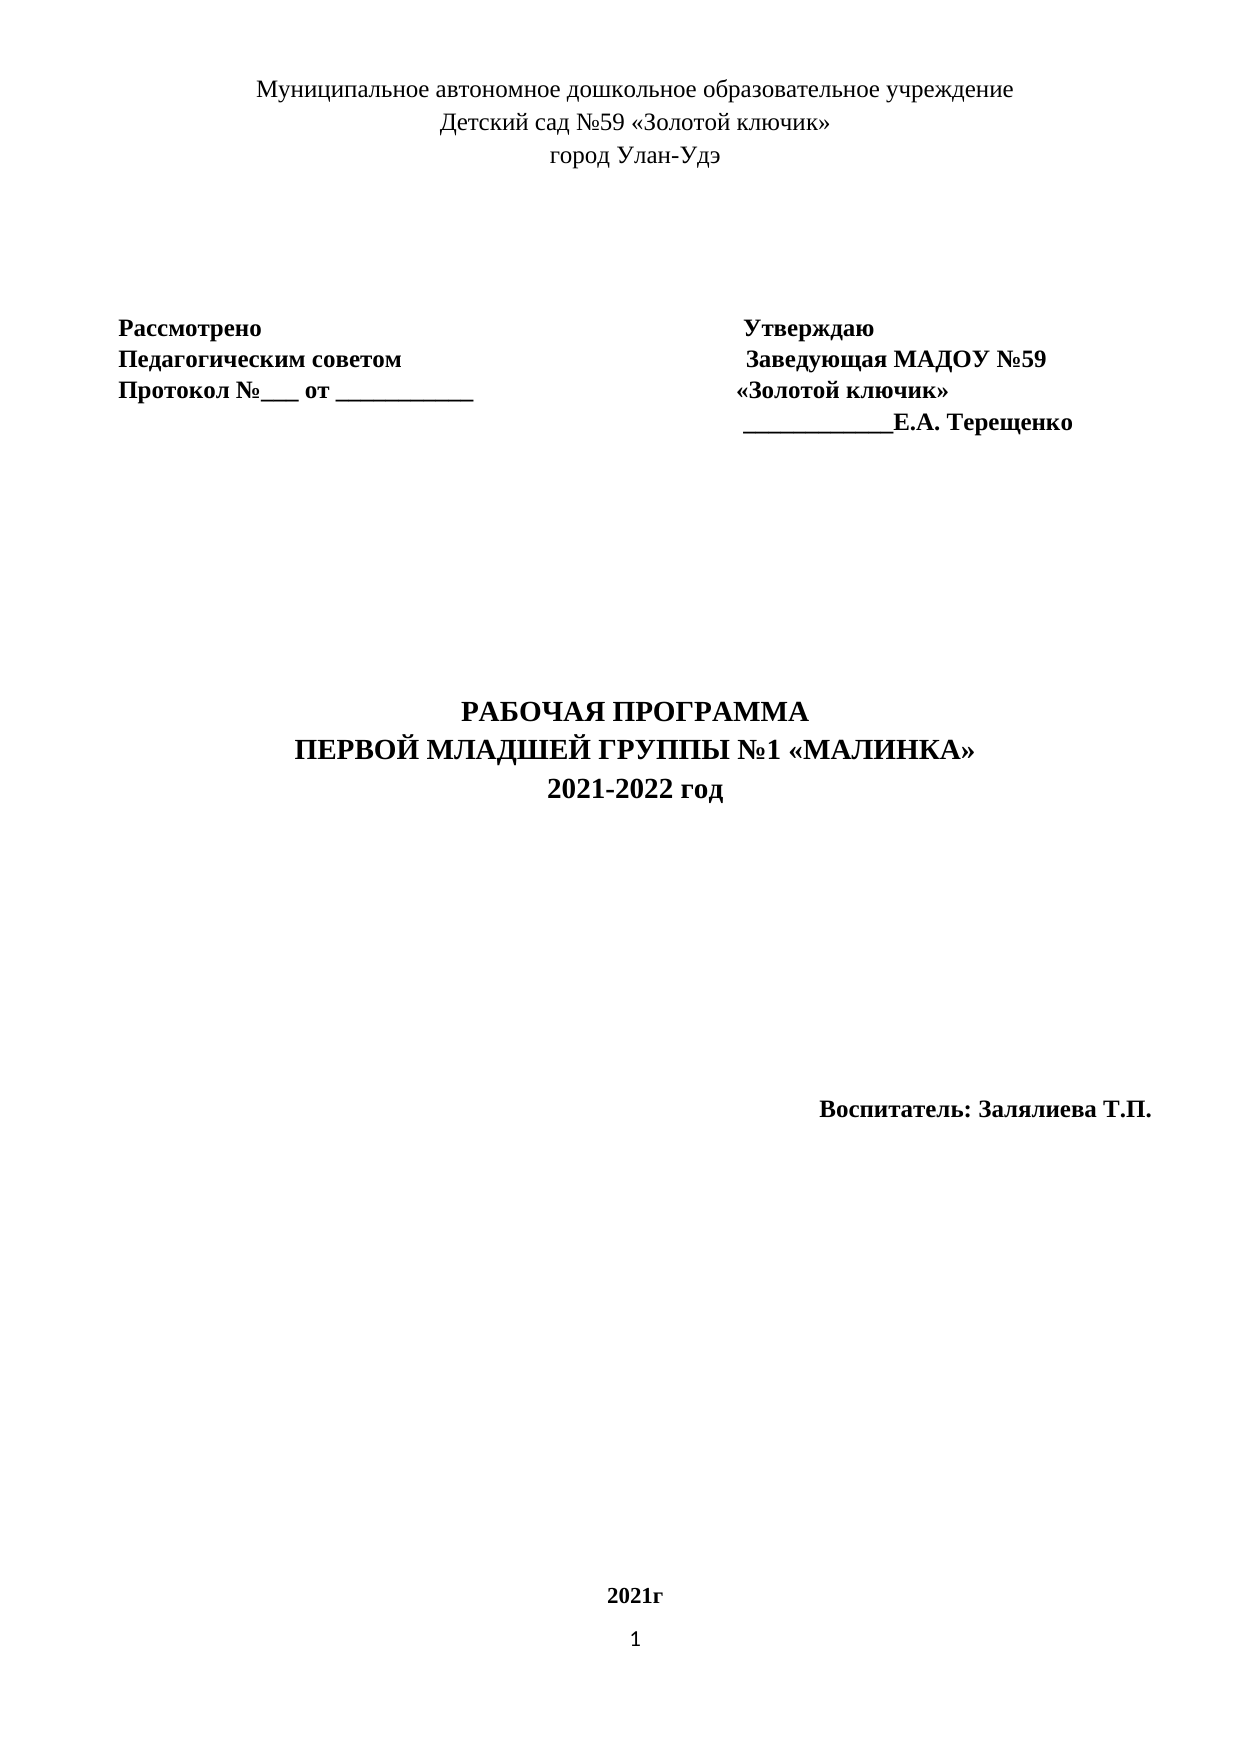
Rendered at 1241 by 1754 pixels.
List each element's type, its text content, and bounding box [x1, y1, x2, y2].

text 2021г [118, 1582, 1152, 1608]
text ПЕРВОЙ МЛАДШЕЙ ГРУППЫ №1 «МАЛИНКА» [118, 732, 1152, 766]
text Муниципальное автономное дошкольное образовательное учреждение [118, 74, 1152, 103]
text Педагогическим советом Заведующая МАДОУ №59 [118, 344, 1152, 373]
text РАБОЧАЯ ПРОГРАММА [118, 694, 1152, 727]
text Рассмотрено Утверждаю [118, 313, 1152, 342]
text Детский сад №59 «Золотой ключик» [118, 107, 1152, 136]
text Воспитатель: Залялиева Т.П. [118, 1094, 1152, 1122]
text 2021-2022 год [118, 771, 1152, 804]
text город Улан-Удэ [118, 140, 1152, 169]
text ____________Е.А. Терещенко [118, 407, 1152, 435]
text Протокол №___ от ___________ «Золотой ключик» [118, 376, 1152, 404]
